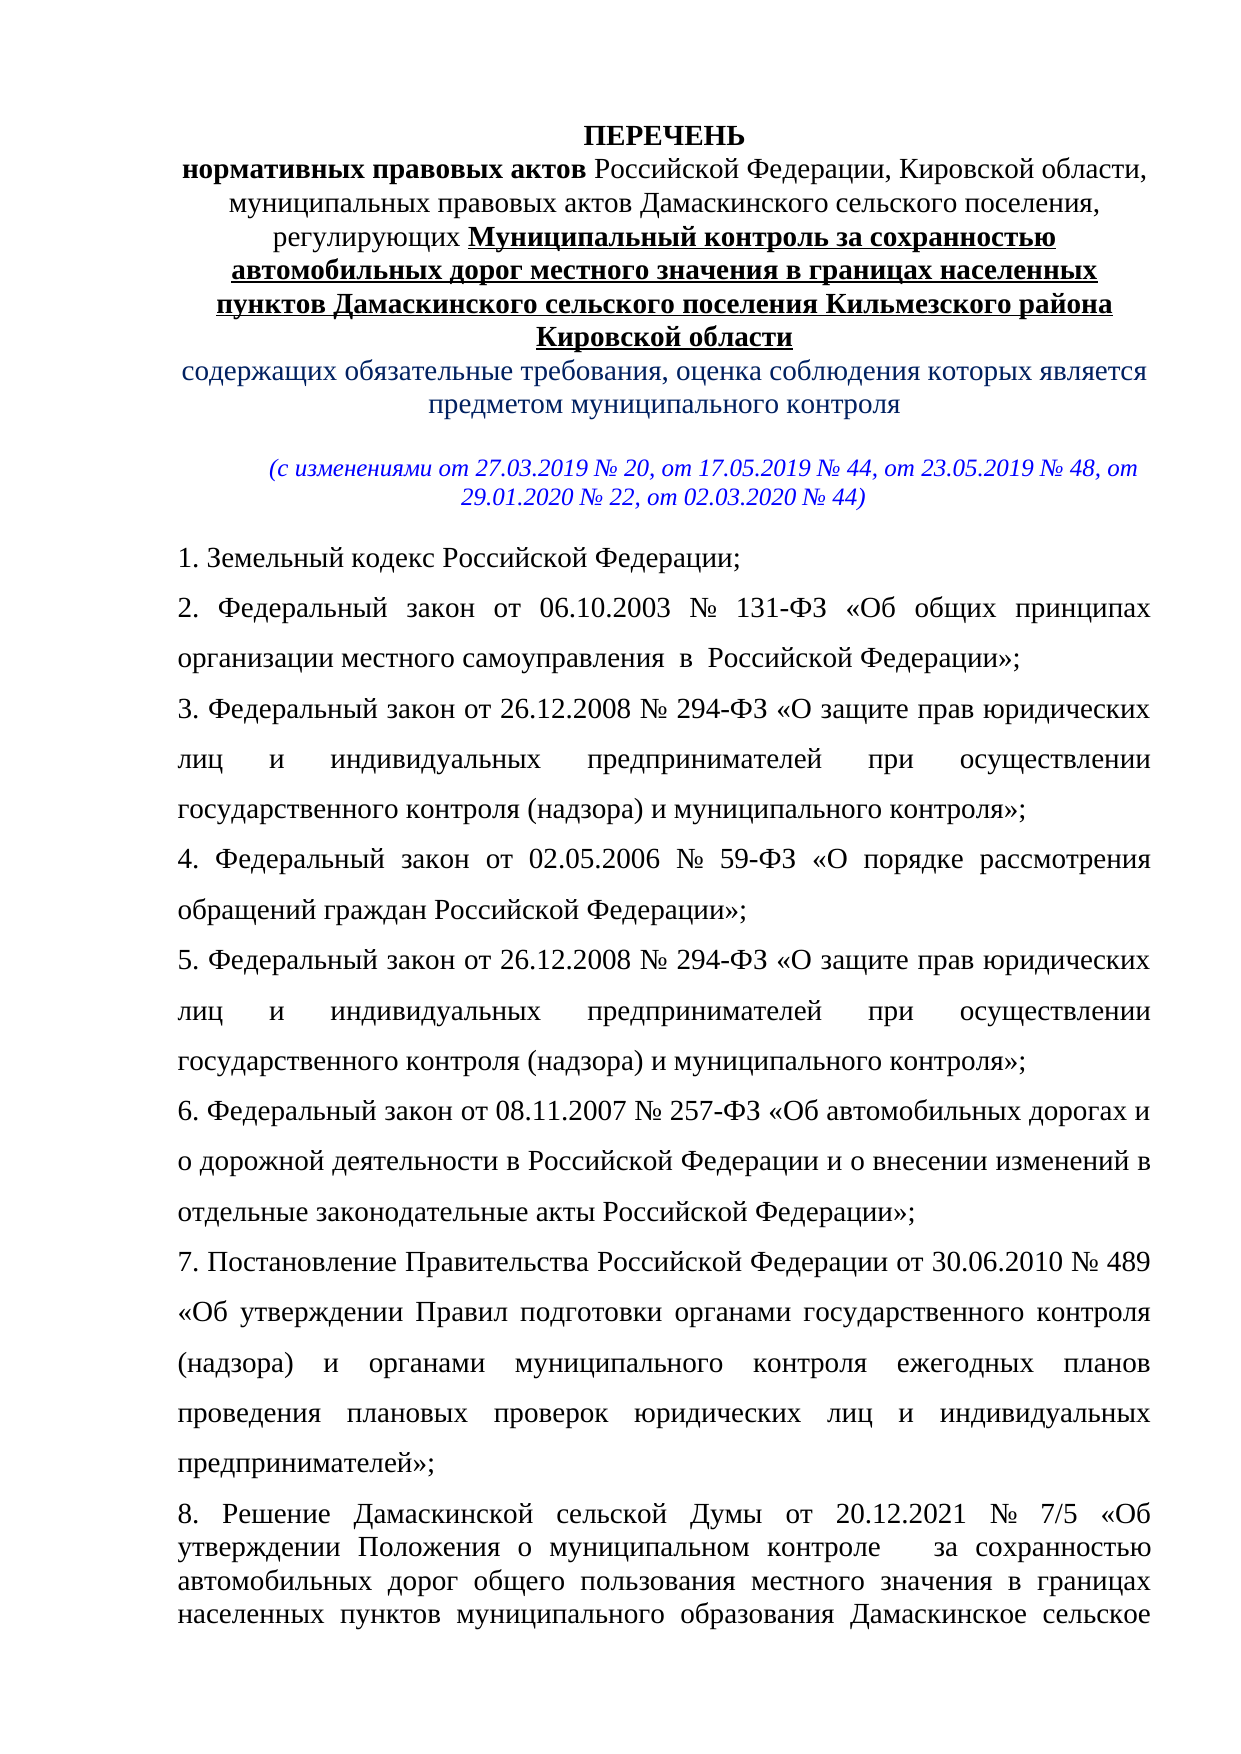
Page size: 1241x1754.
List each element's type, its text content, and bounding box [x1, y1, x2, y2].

text содержащих обязательные требования, оценка соблюдения которых является предметом муниципального контроля [177, 353, 1152, 420]
text 2. Федеральный закон от 06.10.2003 № 131-ФЗ «Об общих принципах организации местного самоуправления в Российской Федерации»; [177, 590, 1152, 674]
text ПЕРЕЧЕНЬ [177, 118, 1152, 152]
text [177, 1496, 1152, 1630]
text 7. Постановление Правительства Российской Федерации от 30.06.2010 № 489 «Об утверждении Правил подготовки органами государственного контроля (надзора) и органами муниципального контроля ежегодных планов проведения плановых проверок юридических лиц и индивидуальных предпринимателей»; [177, 1244, 1152, 1479]
text 4. Федеральный закон от 02.05.2006 № 59-ФЗ «О порядке рассмотрения обращений граждан Российской Федерации»; [177, 842, 1152, 926]
text 5. Федеральный закон от 26.12.2008 № 294-ФЗ «О защите прав юридических лиц и индивидуальных предпринимателей при осуществлении государственного контроля (надзора) и муниципального контроля»; [177, 942, 1152, 1076]
text (с изменениями от 27.03.2019 № 20, от 17.05.2019 № 44, от 23.05.2019 № 48, от 29.01.2020 № 22, от 02.03.2020 № 44) [177, 453, 1152, 511]
text 1. Земельный кодекс Российской Федерации; [177, 540, 1152, 573]
text 6. Федеральный закон от 08.11.2007 № 257-ФЗ «Об автомобильных дорогах и о дорожной деятельности в Российской Федерации и о внесении изменений в отдельные законодательные акты Российской Федерации»; [177, 1093, 1152, 1227]
text 3. Федеральный закон от 26.12.2008 № 294-ФЗ «О защите прав юридических лиц и индивидуальных предпринимателей при осуществлении государственного контроля (надзора) и муниципального контроля»; [177, 691, 1152, 825]
text нормативных правовых актов Российской Федерации, Кировской области, муниципальных правовых актов Дамаскинского сельского поселения, регулирующих Муниципальный контроль за сохранностью автомобильных дорог местного значения в границах населенных пунктов Дамаскинского сельского поселения Кильмезского района Кировской области [177, 152, 1152, 353]
